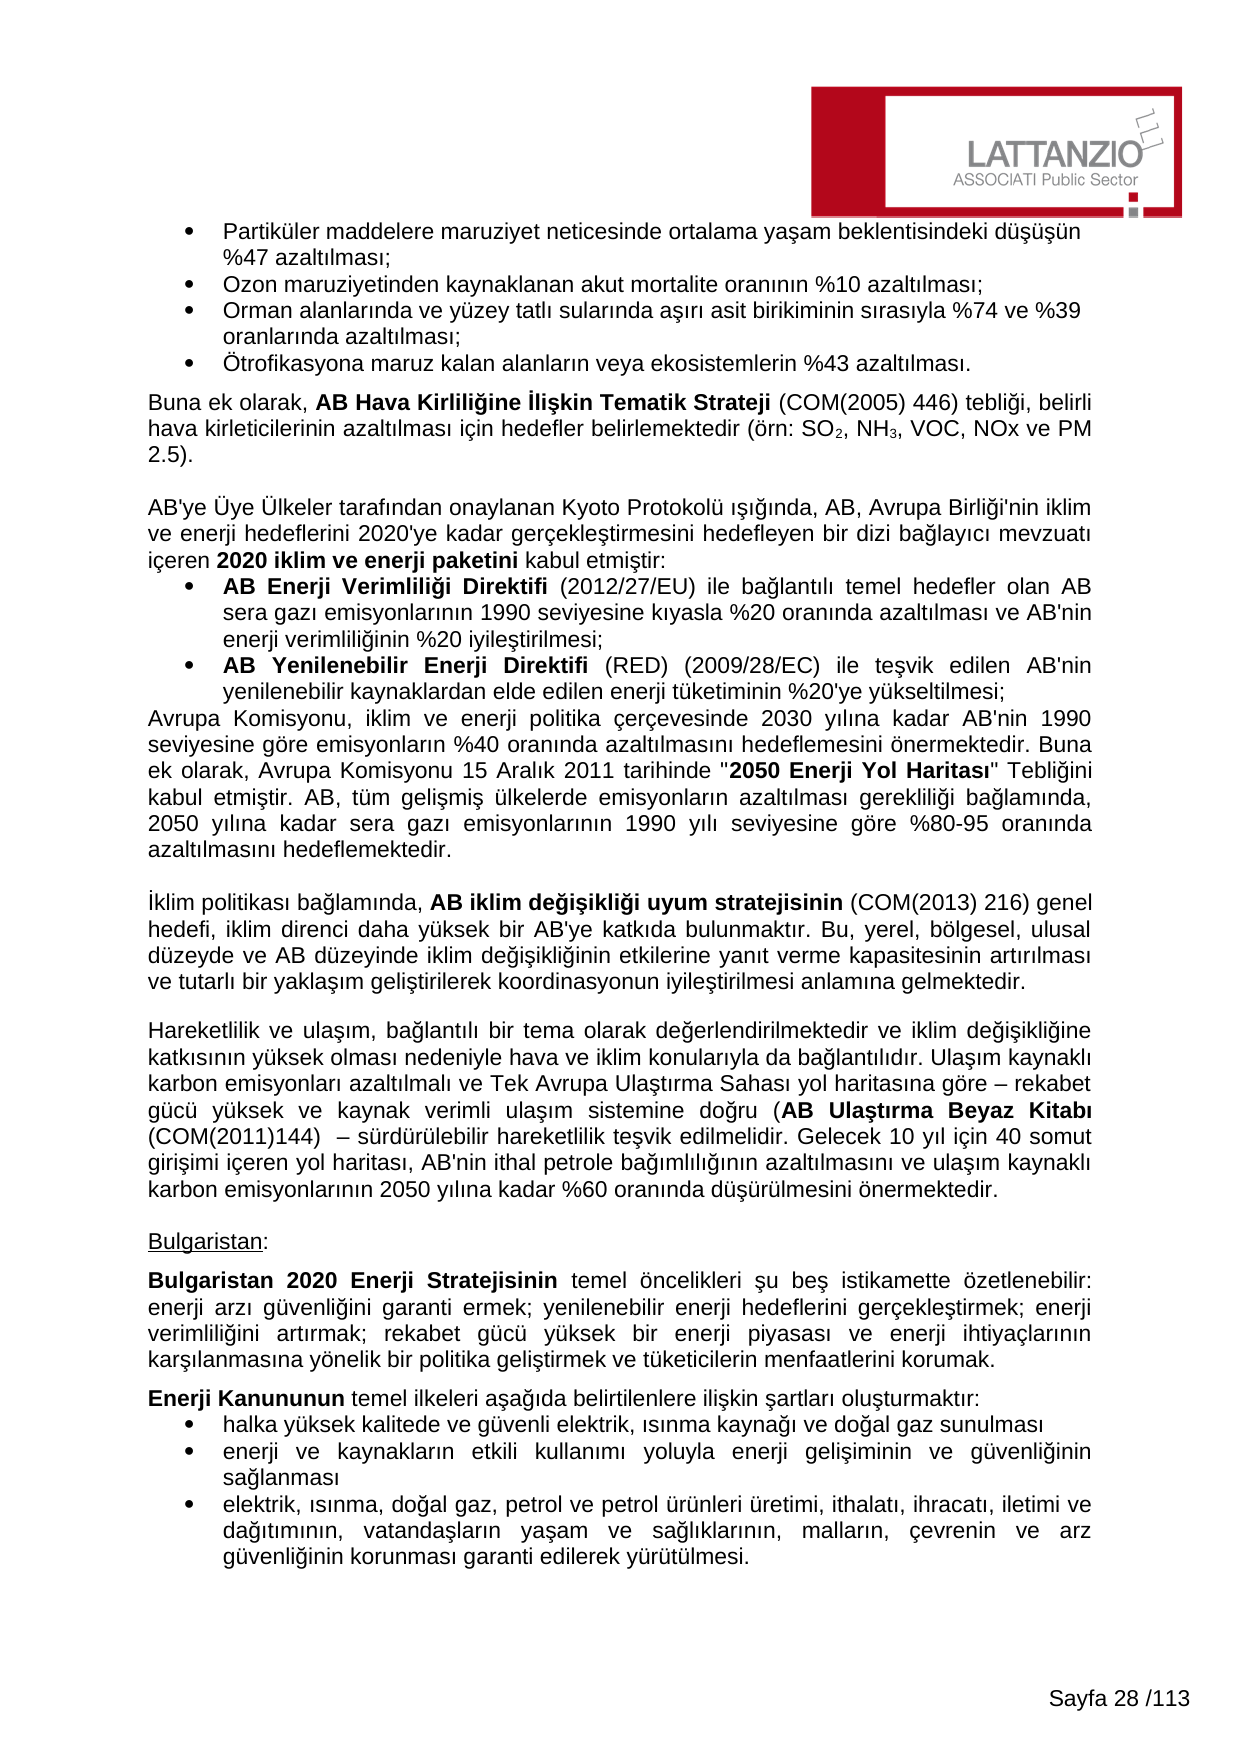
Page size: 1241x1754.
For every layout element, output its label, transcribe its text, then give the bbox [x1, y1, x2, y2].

list Ozon maruziyetinden kaynaklanan akut mortalite oranının %10 azaltılması; [185, 271, 1092, 297]
list Ötrofikasyona maruz kalan alanların veya ekosistemlerin %43 azaltılması. [185, 349, 1092, 376]
list Orman alanlarında ve yüzey tatlı sularında aşırı asit birikiminin sırasıyla %74 ve %39 oranlarında azaltılması; [185, 297, 1092, 349]
picture [811, 86, 1183, 218]
text Hareketlilik ve ulaşım, bağlantılı bir tema olarak değerlendirilmektedir ve iklim değişikliğine katkısının yüksek olması nedeniyle hava ve iklim konularıyla da bağlantılıdır. Ulaşım kaynaklı karbon emisyonları azaltılmalı ve Tek Avrupa Ulaştırma Sahası yol haritasına göre – rekabet gücü yüksek ve kaynak verimli ulaşım sistemine doğru (AB Ulaştırma Beyaz Kitabı (COM(2011)144) – sürdürülebilir hareketlilik teşvik edilmelidir. Gelecek 10 yıl için 40 somut girişimi içeren yol haritası, AB'nin ithal petrole bağımlılığının azaltılmasını ve ulaşım kaynaklı karbon emisyonlarının 2050 yılına kadar %60 oranında düşürülmesini önermektedir. [148, 1017, 1092, 1202]
text İklim politikası bağlamında, AB iklim değişikliği uyum stratejisinin (COM(2013) 216) genel hedefi, iklim direnci daha yüksek bir AB'ye katkıda bulunmaktır. Bu, yerel, bölgesel, ulusal düzeyde ve AB düzeyinde iklim değişikliğinin etkilerine yanıt verme kapasitesinin artırılması ve tutarlı bir yaklaşım geliştirilerek koordinasyonun iyileştirilmesi anlamına gelmektedir. [148, 889, 1092, 994]
text Bulgaristan: [148, 1228, 1092, 1255]
list Partiküler maddelere maruziyet neticesinde ortalama yaşam beklentisindeki düşüşün %47 azaltılması; [185, 218, 1092, 271]
list AB Enerji Verimliliği Direktifi (2012/27/EU) ile bağlantılı temel hedefler olan AB sera gazı emisyonlarının 1990 seviyesine kıyasla %20 oranında azaltılması ve AB'nin enerji verimliliğinin %20 iyileştirilmesi; [185, 573, 1092, 652]
list halka yüksek kalitede ve güvenli elektrik, ısınma kaynağı ve doğal gaz sunulması [185, 1411, 1092, 1438]
text AB'ye Üye Ülkeler tarafından onaylanan Kyoto Protokolü ışığında, AB, Avrupa Birliği'nin iklim ve enerji hedeflerini 2020'ye kadar gerçekleştirmesini hedefleyen bir dizi bağlayıcı mevzuatı içeren 2020 iklim ve enerji paketini kabul etmiştir: [148, 494, 1092, 573]
text Avrupa Komisyonu, iklim ve enerji politika çerçevesinde 2030 yılına kadar AB'nin 1990 seviyesine göre emisyonların %40 oranında azaltılmasını hedeflemesini önermektedir. Buna ek olarak, Avrupa Komisyonu 15 Aralık 2011 tarihinde "2050 Enerji Yol Haritası" Tebliğini kabul etmiştir. AB, tüm gelişmiş ülkelerde emisyonların azaltılması gerekliliği bağlamında, 2050 yılına kadar sera gazı emisyonlarının 1990 yılı seviyesine göre %80-95 oranında azaltılmasını hedeflemektedir. [148, 705, 1092, 863]
text Buna ek olarak, AB Hava Kirliliğine İlişkin Tematik Strateji (COM(2005) 446) tebliği, belirli hava kirleticilerinin azaltılması için hedefler belirlemektedir (örn: SO2, NH3, VOC, NOx ve PM 2.5). [148, 388, 1092, 467]
text Bulgaristan 2020 Enerji Stratejisinin temel öncelikleri şu beş istikamette özetlenebilir: enerji arzı güvenliğini garanti ermek; yenilenebilir enerji hedeflerini gerçekleştirmek; enerji verimliliğini artırmak; rekabet gücü yüksek bir enerji piyasası ve enerji ihtiyaçlarının karşılanmasına yönelik bir politika geliştirmek ve tüketicilerin menfaatlerini korumak. [148, 1267, 1092, 1373]
list AB Yenilenebilir Enerji Direktifi (RED) (2009/28/EC) ile teşvik edilen AB'nin yenilenebilir kaynaklardan elde edilen enerji tüketiminin %20'ye yükseltilmesi; [185, 652, 1092, 705]
text Enerji Kanununun temel ilkeleri aşağıda belirtilenlere ilişkin şartları oluşturmaktır: [148, 1385, 1092, 1411]
list enerji ve kaynakların etkili kullanımı yoluyla enerji gelişiminin ve güvenliğinin sağlanması [185, 1438, 1092, 1491]
list elektrik, ısınma, doğal gaz, petrol ve petrol ürünleri üretimi, ithalatı, ihracatı, iletimi ve dağıtımının, vatandaşların yaşam ve sağlıklarının, malların, çevrenin ve arz güvenliğinin korunması garanti edilerek yürütülmesi. [185, 1491, 1092, 1569]
